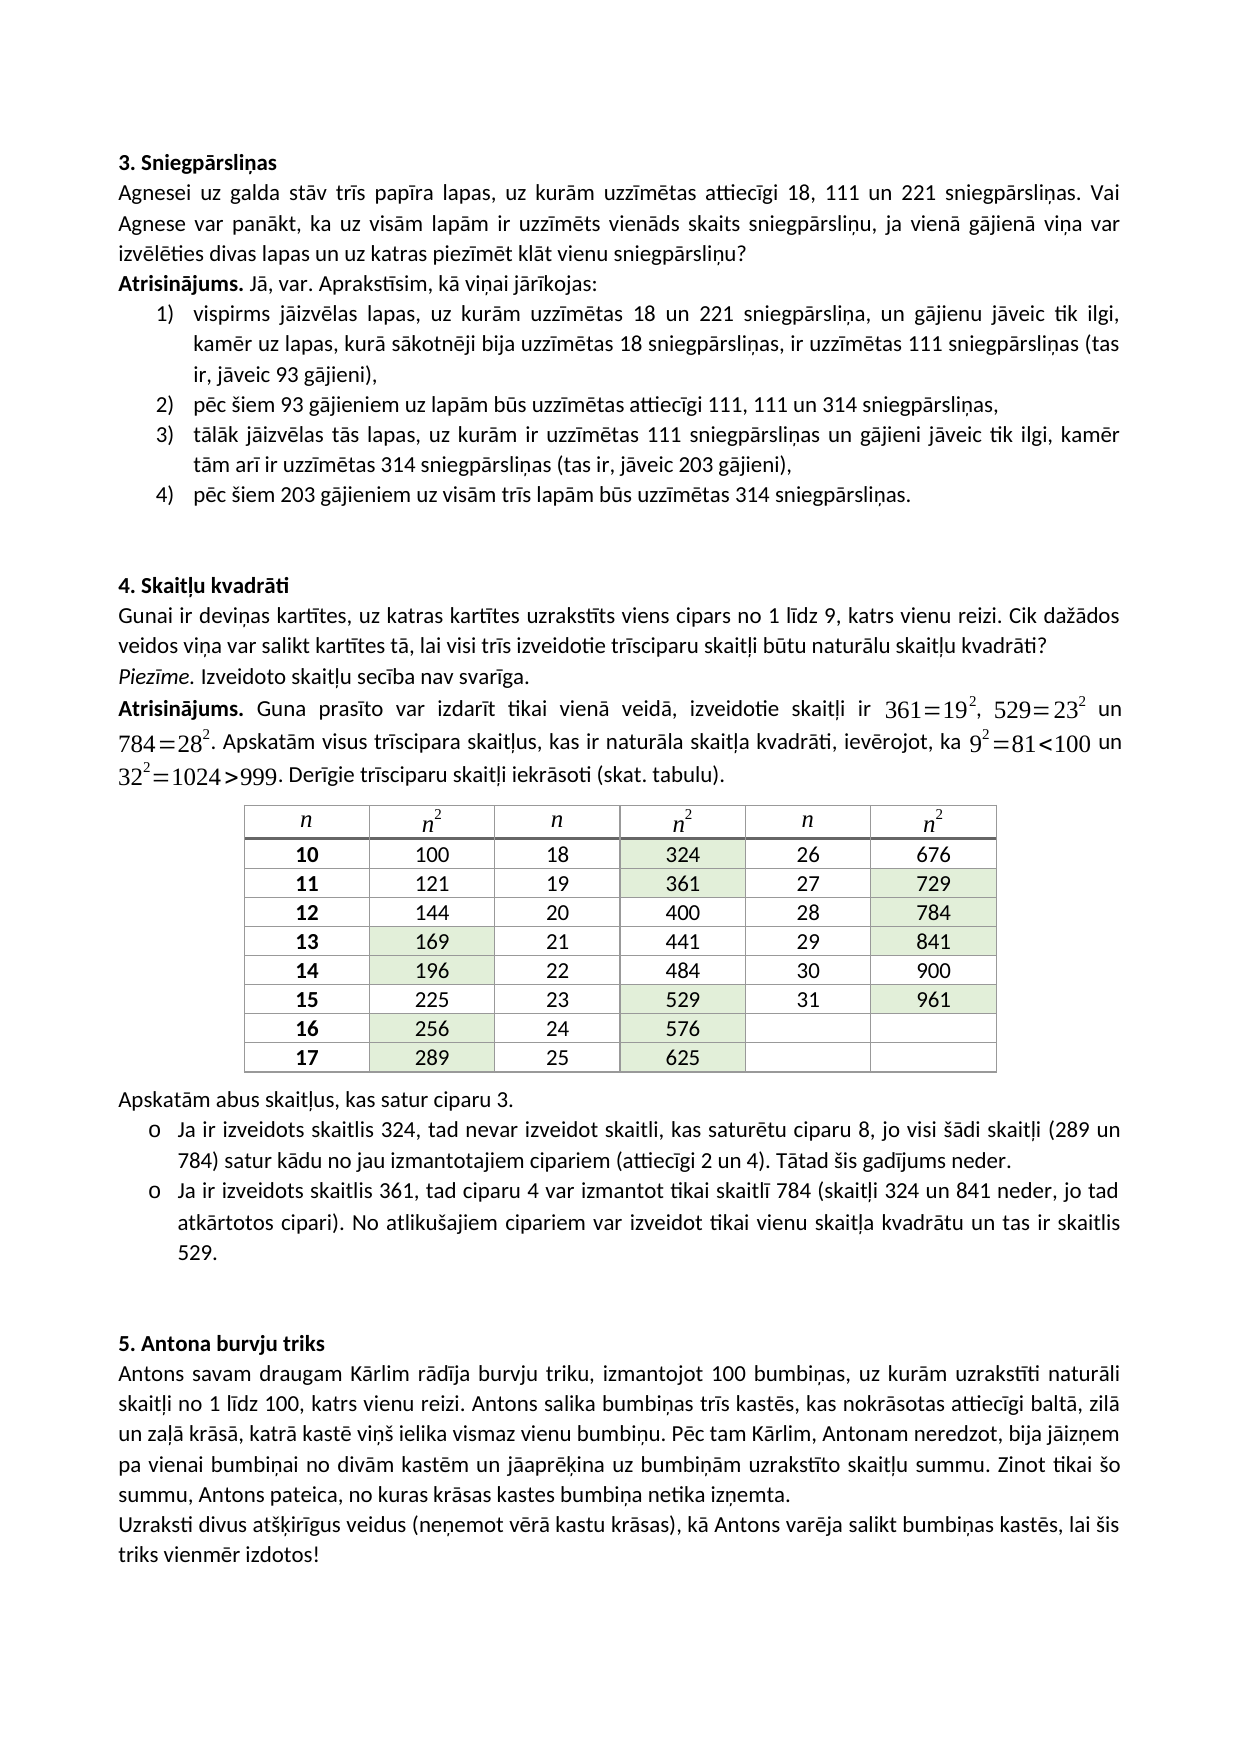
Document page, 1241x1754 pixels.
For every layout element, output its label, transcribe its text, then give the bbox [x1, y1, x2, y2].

table_cell 400 [621, 898, 745, 926]
table_cell 729 [871, 869, 996, 897]
table_cell 22 [495, 956, 619, 984]
table_cell 961 [871, 985, 996, 1013]
list Ja ir izveidots skaitlis 324, tad nevar izveidot skaitli, kas saturētu ciparu 8, jo visi šādi skaitļi (289 un 784) satur kādu no jau izmantotajiem cipariem (attiecīgi 2 un 4). Tātad šis gadījums neder. [148, 1115, 1122, 1174]
list Ja ir izveidots skaitlis 361, tad ciparu 4 var izmantot tikai skaitlī 784 (skaitļi 324 un 841 neder, jo tad atkārtotos cipari). No atlikušajiem cipariem var izveidot tikai vienu skaitļa kvadrātu un tas ir skaitlis 529. [148, 1177, 1122, 1266]
table_cell 17 [245, 1043, 369, 1071]
table_cell [746, 1014, 870, 1042]
table_cell 289 [370, 1043, 494, 1071]
table_cell 121 [370, 869, 494, 897]
table_cell 25 [495, 1043, 619, 1071]
table_cell 256 [370, 1014, 494, 1042]
table_header [370, 806, 494, 837]
table_cell 24 [495, 1014, 619, 1042]
table_header [871, 806, 996, 837]
text Antons savam draugam Kārlim rādīja burvju triku, izmantojot 100 bumbiņas, uz kurām uzrakstīti naturāli skaitļi no 1 līdz 100, katrs vienu reizi. Antons salika bumbiņas trīs kastēs, kas nokrāsotas attiecīgi baltā, zilā un zaļā krāsā, katrā kastē viņš ielika vismaz vienu bumbiņu. Pēc tam Kārlim, Antonam neredzot, bija jāizņem pa vienai bumbiņai no divām kastēm un jāaprēķina uz bumbiņām uzrakstīto skaitļu summu. Zinot tikai šo summu, Antons pateica, no kuras krāsas kastes bumbiņa netika izņemta. [118, 1359, 1122, 1508]
table_header [495, 806, 619, 837]
table_header [746, 806, 870, 837]
table_cell 29 [746, 927, 870, 955]
table_cell 19 [495, 869, 619, 897]
table_cell 14 [245, 956, 369, 984]
table_cell 676 [871, 840, 996, 868]
table_cell 100 [370, 840, 494, 868]
table_cell 27 [746, 869, 870, 897]
table_cell 15 [245, 985, 369, 1013]
table_cell 529 [621, 985, 745, 1013]
table_cell 625 [621, 1043, 745, 1071]
text Atrisinājums. Guna prasīto var izdarīt tikai vienā veidā, izveidotie skaitļi ir , un . Apskatām visus trīscipara skaitļus, kas ir naturāla skaitļa kvadrāti, ievērojot, ka un . Derīgie trīsciparu skaitļi iekrāsoti (skat. tabulu). [118, 692, 1122, 790]
table_cell 841 [871, 927, 996, 955]
text Uzraksti divus atšķirīgus veidus (neņemot vērā kastu krāsas), kā Antons varēja salikt bumbiņas kastēs, lai šis triks vienmēr izdotos! [118, 1510, 1122, 1568]
list tālāk jāizvēlas tās lapas, uz kurām ir uzzīmētas 111 sniegpārsliņas un gājieni jāveic tik ilgi, kamēr tām arī ir uzzīmētas 314 sniegpārsliņas (tas ir, jāveic 203 gājieni), [156, 420, 1122, 478]
table_header [245, 806, 369, 837]
text Piezīme. Izveidoto skaitļu secība nav svarīga. [118, 662, 1122, 690]
table_cell [746, 1043, 870, 1071]
table_cell 144 [370, 898, 494, 926]
table_cell 324 [621, 840, 745, 868]
text 5. Antona burvju triks [118, 1329, 1122, 1357]
table_cell 10 [245, 840, 369, 868]
table_cell 30 [746, 956, 870, 984]
table_cell 23 [495, 985, 619, 1013]
table_cell 441 [621, 927, 745, 955]
table_cell 31 [746, 985, 870, 1013]
table_cell 21 [495, 927, 619, 955]
text Gunai ir deviņas kartītes, uz katras kartītes uzrakstīts viens cipars no 1 līdz 9, katrs vienu reizi. Cik dažādos veidos viņa var salikt kartītes tā, lai visi trīs izveidotie trīsciparu skaitļi būtu naturālu skaitļu kvadrāti? [118, 601, 1122, 660]
table_cell 18 [495, 840, 619, 868]
table_cell 900 [871, 956, 996, 984]
table_cell 576 [621, 1014, 745, 1042]
table_cell 196 [370, 956, 494, 984]
table_cell [871, 1043, 996, 1071]
text 4. Skaitļu kvadrāti [118, 571, 1122, 599]
text Apskatām abus skaitļus, kas satur ciparu 3. [118, 1085, 1122, 1113]
table_cell 28 [746, 898, 870, 926]
table_header [621, 806, 745, 837]
table_cell 11 [245, 869, 369, 897]
table_cell 13 [245, 927, 369, 955]
table_cell 20 [495, 898, 619, 926]
table_cell 16 [245, 1014, 369, 1042]
table_cell 12 [245, 898, 369, 926]
list pēc šiem 203 gājieniem uz visām trīs lapām būs uzzīmētas 314 sniegpārsliņas. [156, 481, 1122, 509]
list pēc šiem 93 gājieniem uz lapām būs uzzīmētas attiecīgi 111, 111 un 314 sniegpārsliņas, [156, 390, 1122, 418]
text Agnesei uz galda stāv trīs papīra lapas, uz kurām uzzīmētas attiecīgi 18, 111 un 221 sniegpārsliņas. Vai Agnese var panākt, ka uz visām lapām ir uzzīmēts vienāds skaits sniegpārsliņu, ja vienā gājienā viņa var izvēlēties divas lapas un uz katras piezīmēt klāt vienu sniegpārsliņu? [118, 178, 1122, 267]
list vispirms jāizvēlas lapas, uz kurām uzzīmētas 18 un 221 sniegpārsliņa, un gājienu jāveic tik ilgi, kamēr uz lapas, kurā sākotnēji bija uzzīmētas 18 sniegpārsliņas, ir uzzīmētas 111 sniegpārsliņas (tas ir, jāveic 93 gājieni), [156, 299, 1122, 388]
table_cell 225 [370, 985, 494, 1013]
table_cell 26 [746, 840, 870, 868]
text Atrisinājums. Jā, var. Aprakstīsim, kā viņai jārīkojas: [118, 269, 1122, 297]
table_cell [871, 1014, 996, 1042]
table_cell 361 [621, 869, 745, 897]
table_cell 484 [621, 956, 745, 984]
text 3. Sniegpārsliņas [118, 148, 1122, 176]
table_cell 169 [370, 927, 494, 955]
table_cell 784 [871, 898, 996, 926]
